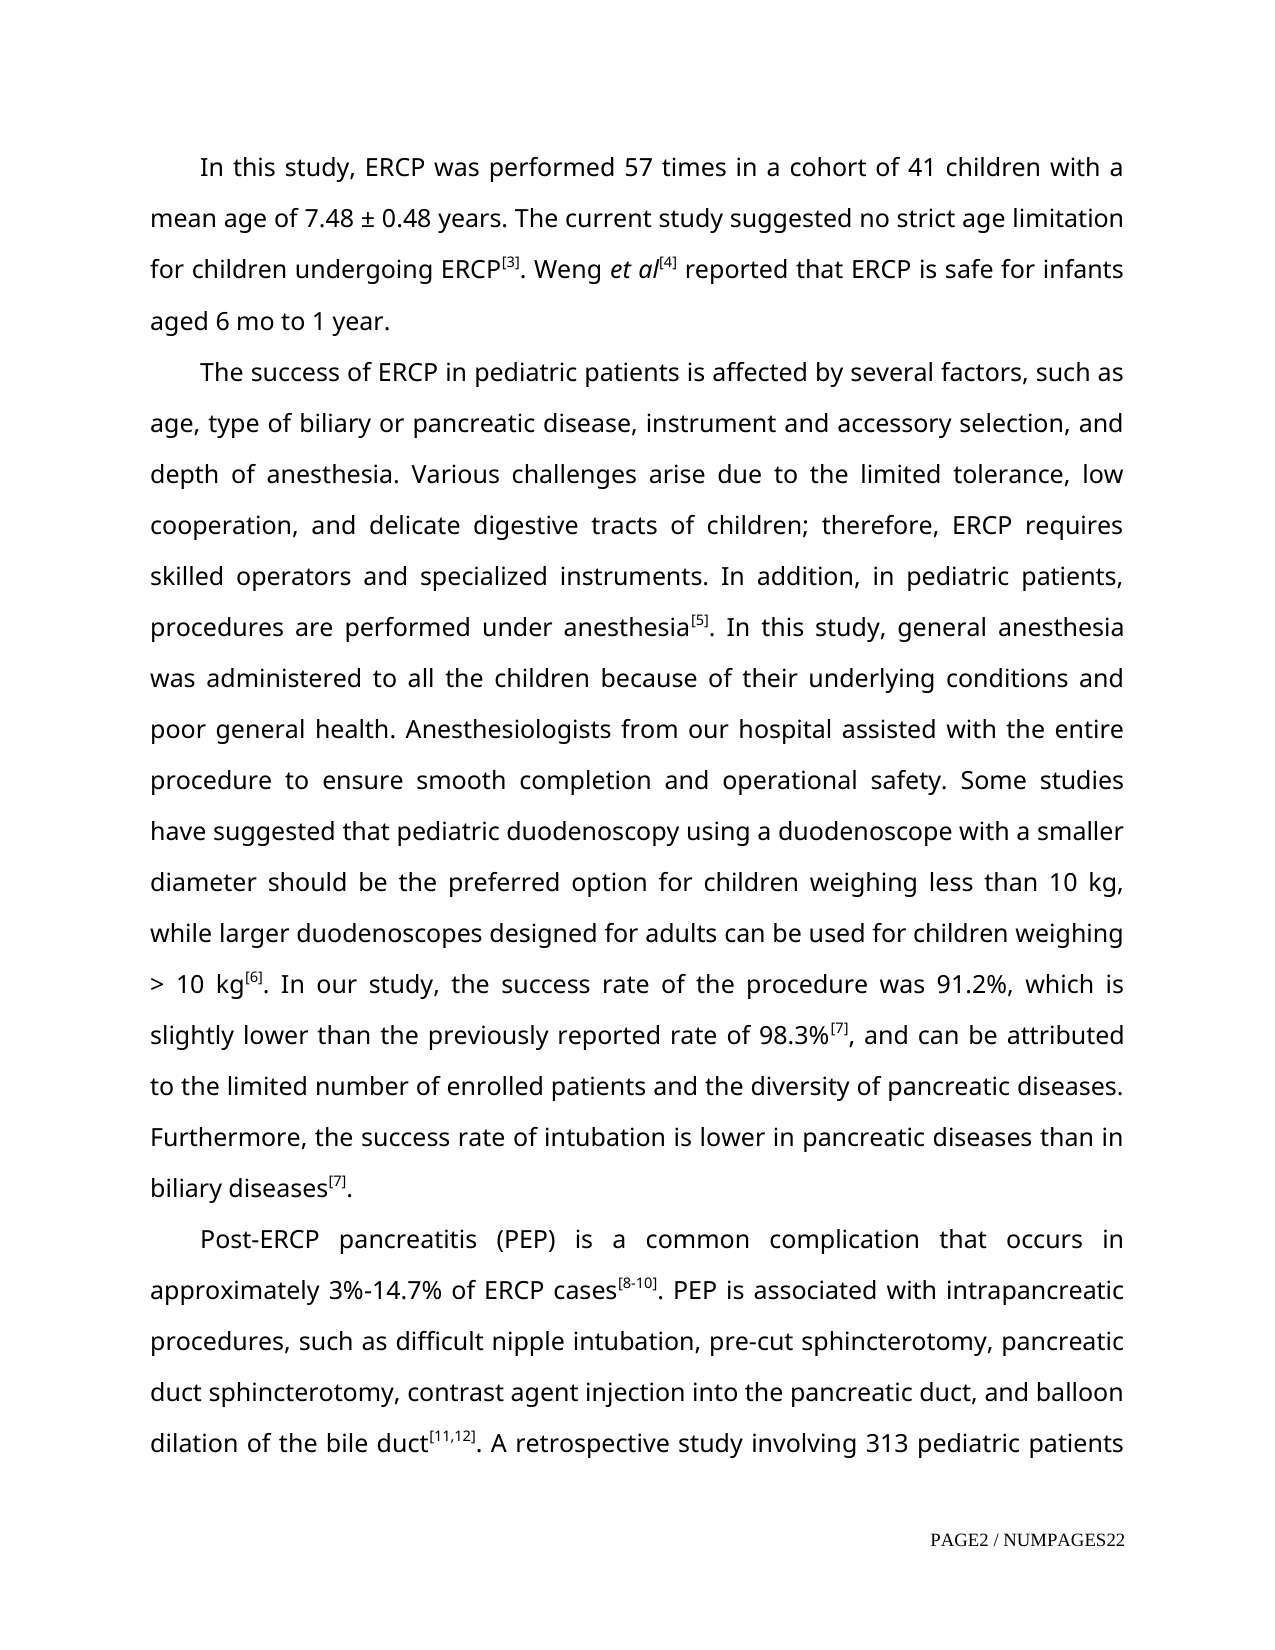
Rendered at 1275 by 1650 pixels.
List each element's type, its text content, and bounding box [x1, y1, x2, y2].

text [150, 1222, 1125, 1460]
text In this study, ERCP was performed 57 times in a cohort of 41 children with a mean age of 7.48 ± 0.48 years. The current study suggested no strict age limitation for children undergoing ERCP[3]. Weng et al[4] reported that ERCP is safe for infants aged 6 mo to 1 year. [150, 150, 1125, 337]
text The success of ERCP in pediatric patients is affected by several factors, such as age, type of biliary or pancreatic disease, instrument and accessory selection, and depth of anesthesia. Various challenges arise due to the limited tolerance, low cooperation, and delicate digestive tracts of children; therefore, ERCP requires skilled operators and specialized instruments. In addition, in pediatric patients, procedures are performed under anesthesia[5]. In this study, general anesthesia was administered to all the children because of their underlying conditions and poor general health. Anesthesiologists from our hospital assisted with the entire procedure to ensure smooth completion and operational safety. Some studies have suggested that pediatric duodenoscopy using a duodenoscope with a smaller diameter should be the preferred option for children weighing less than 10 kg, while larger duodenoscopes designed for adults can be used for children weighing > 10 kg[6]. In our study, the success rate of the procedure was 91.2%, which is slightly lower than the previously reported rate of 98.3%[7], and can be attributed to the limited number of enrolled patients and the diversity of pancreatic diseases. Furthermore, the success rate of intubation is lower in pancreatic diseases than in biliary diseases[7]. [150, 354, 1125, 1205]
